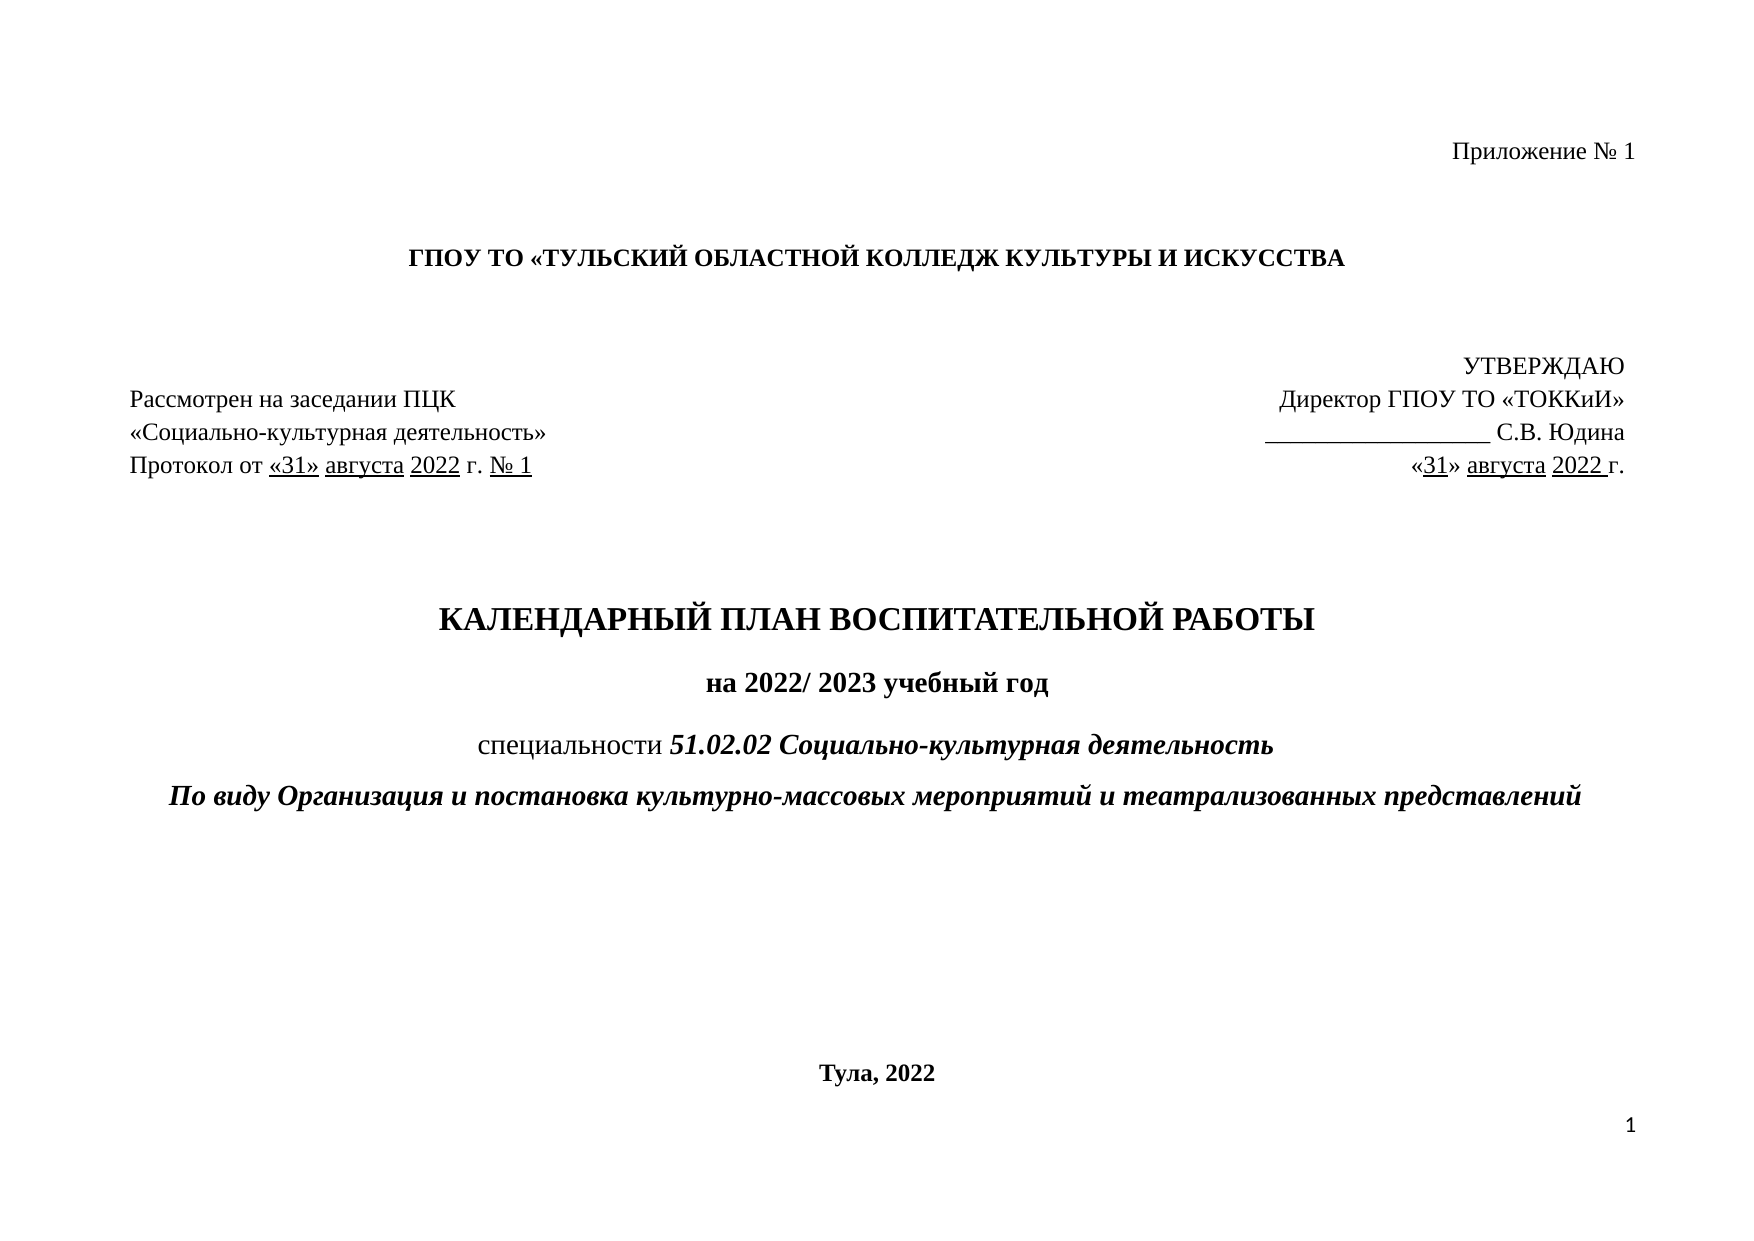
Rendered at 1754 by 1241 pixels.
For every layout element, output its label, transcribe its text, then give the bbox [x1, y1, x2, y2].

table_header Рассмотрен на заседании ПЦК «Социально-культурная деятельность» Протокол от «31» августа 2022 г. № 1 [118, 351, 876, 570]
text Приложение № 1 [118, 103, 1636, 165]
text специальности 51.02.02 Социально-культурная деятельность [118, 727, 1636, 761]
text на 2022/ 2023 учебный год [118, 665, 1636, 699]
text КАЛЕНДАРНЫЙ ПЛАН ВОСПИТАТЕЛЬНОЙ РАБОТЫ [118, 599, 1636, 637]
text По виду Организация и постановка культурно-массовых мероприятий и театрализованных представлений [118, 778, 1636, 811]
table_header УТВЕРЖДАЮ Директор ГПОУ ТО «ТОККиИ» __________________ С.В. Юдина «31» августа 2022 г. [876, 351, 1636, 570]
text ГПОУ ТО «ТУЛЬСКИЙ ОБЛАСТНОЙ КОЛЛЕДЖ КУЛЬТУРЫ И ИСКУССТВА [118, 243, 1636, 272]
text Тула, 2022 [118, 1058, 1636, 1087]
